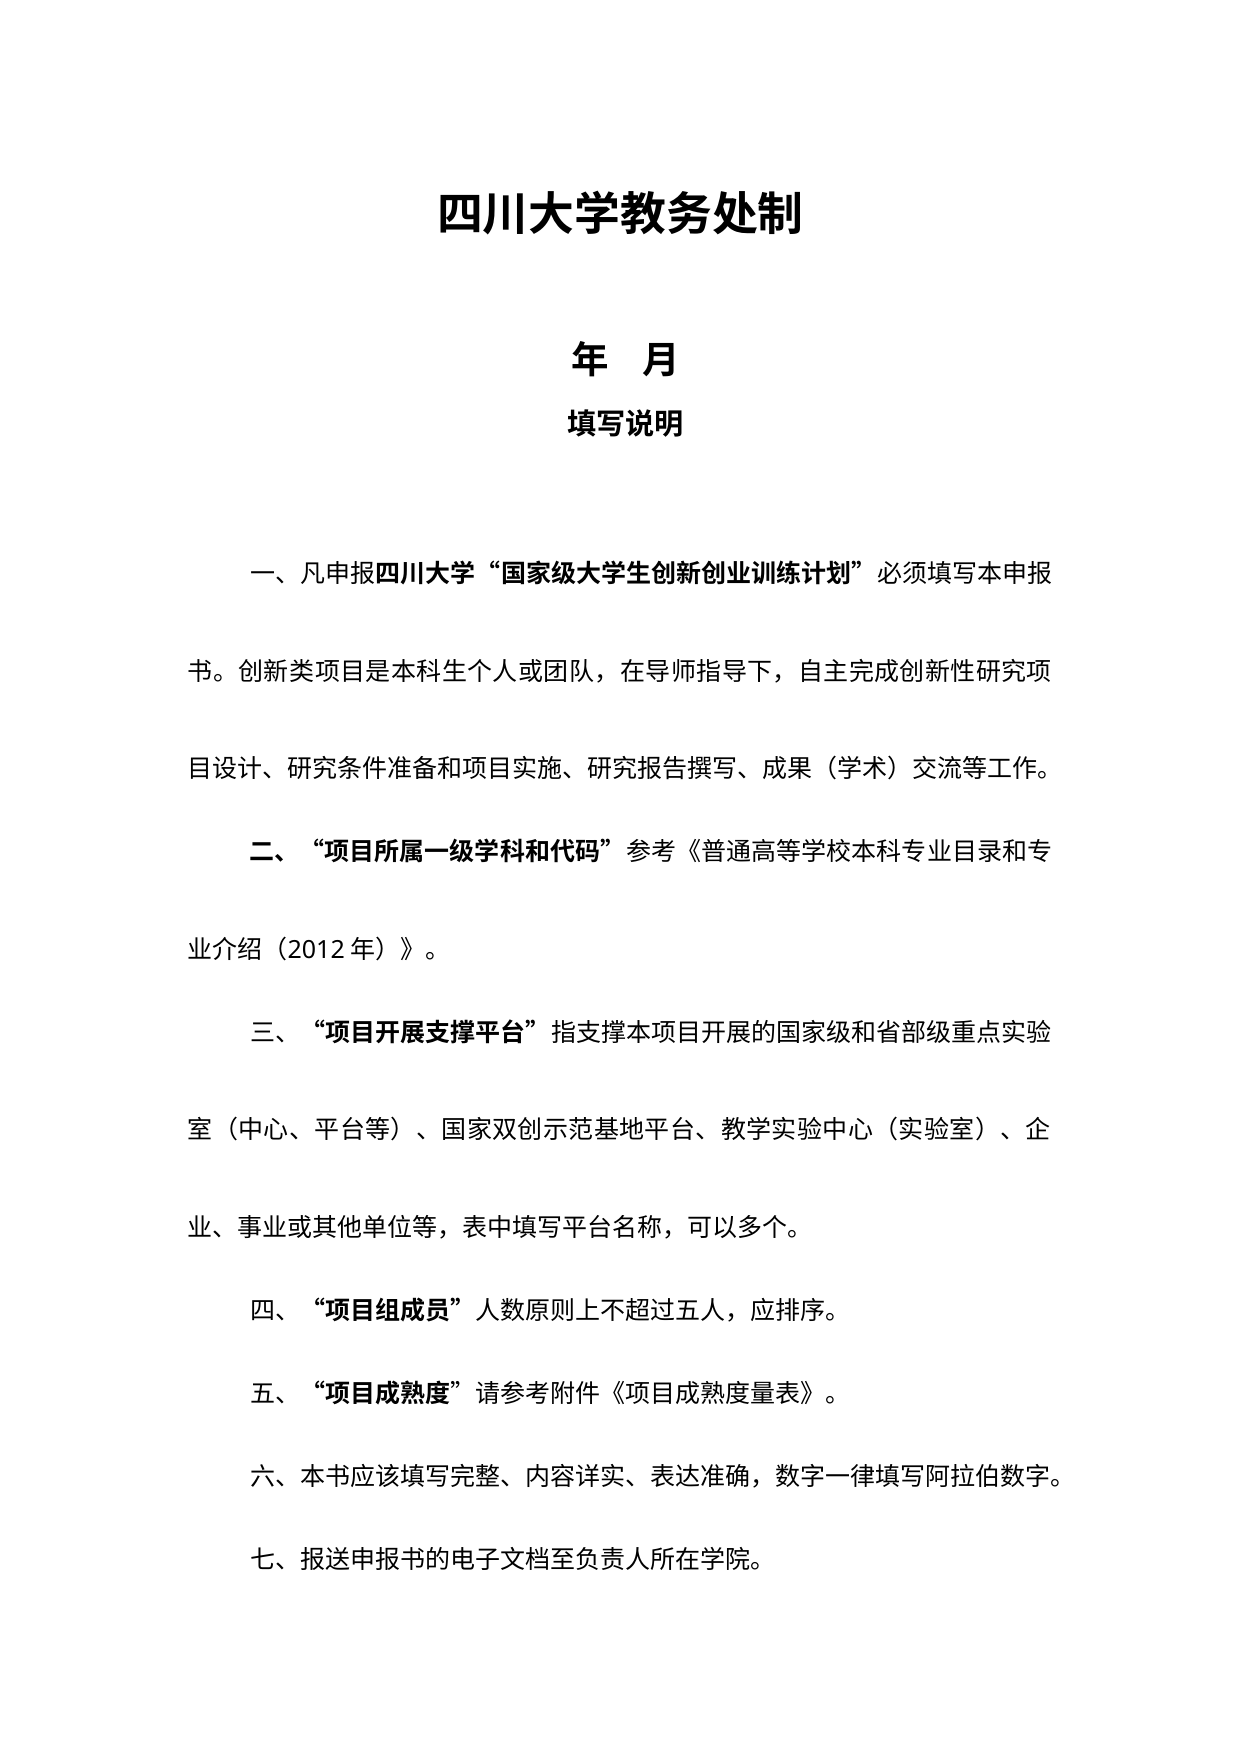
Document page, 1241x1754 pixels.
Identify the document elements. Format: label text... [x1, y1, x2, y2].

text 五、“项目成熟度”请参考附件《项目成熟度量表》。 [187, 1359, 1053, 1424]
text 四川大学教务处制 [187, 162, 1053, 259]
text 年 月 [198, 324, 1053, 389]
text 四、“项目组成员”人数原则上不超过五人，应排序。 [187, 1276, 1053, 1341]
text 填写说明 [198, 389, 1053, 454]
text 七、报送申报书的电子文档至负责人所在学院。 [187, 1525, 1053, 1590]
text 二、“项目所属一级学科和代码”参考《普通高等学校本科专业目录和专业介绍（2012年）》。 [187, 817, 1053, 980]
text 三、“项目开展支撑平台”指支撑本项目开展的国家级和省部级重点实验室（中心、平台等）、国家双创示范基地平台、教学实验中心（实验室）、企业、事业或其他单位等，表中填写平台名称，可以多个。 [187, 998, 1053, 1258]
text 一、凡申报四川大学“国家级大学生创新创业训练计划”必须填写本申报书。创新类项目是本科生个人或团队，在导师指导下，自主完成创新性研究项目设计、研究条件准备和项目实施、研究报告撰写、成果（学术）交流等工作。 [187, 539, 1053, 799]
text 六、本书应该填写完整、内容详实、表达准确，数字一律填写阿拉伯数字。 [187, 1442, 1053, 1507]
